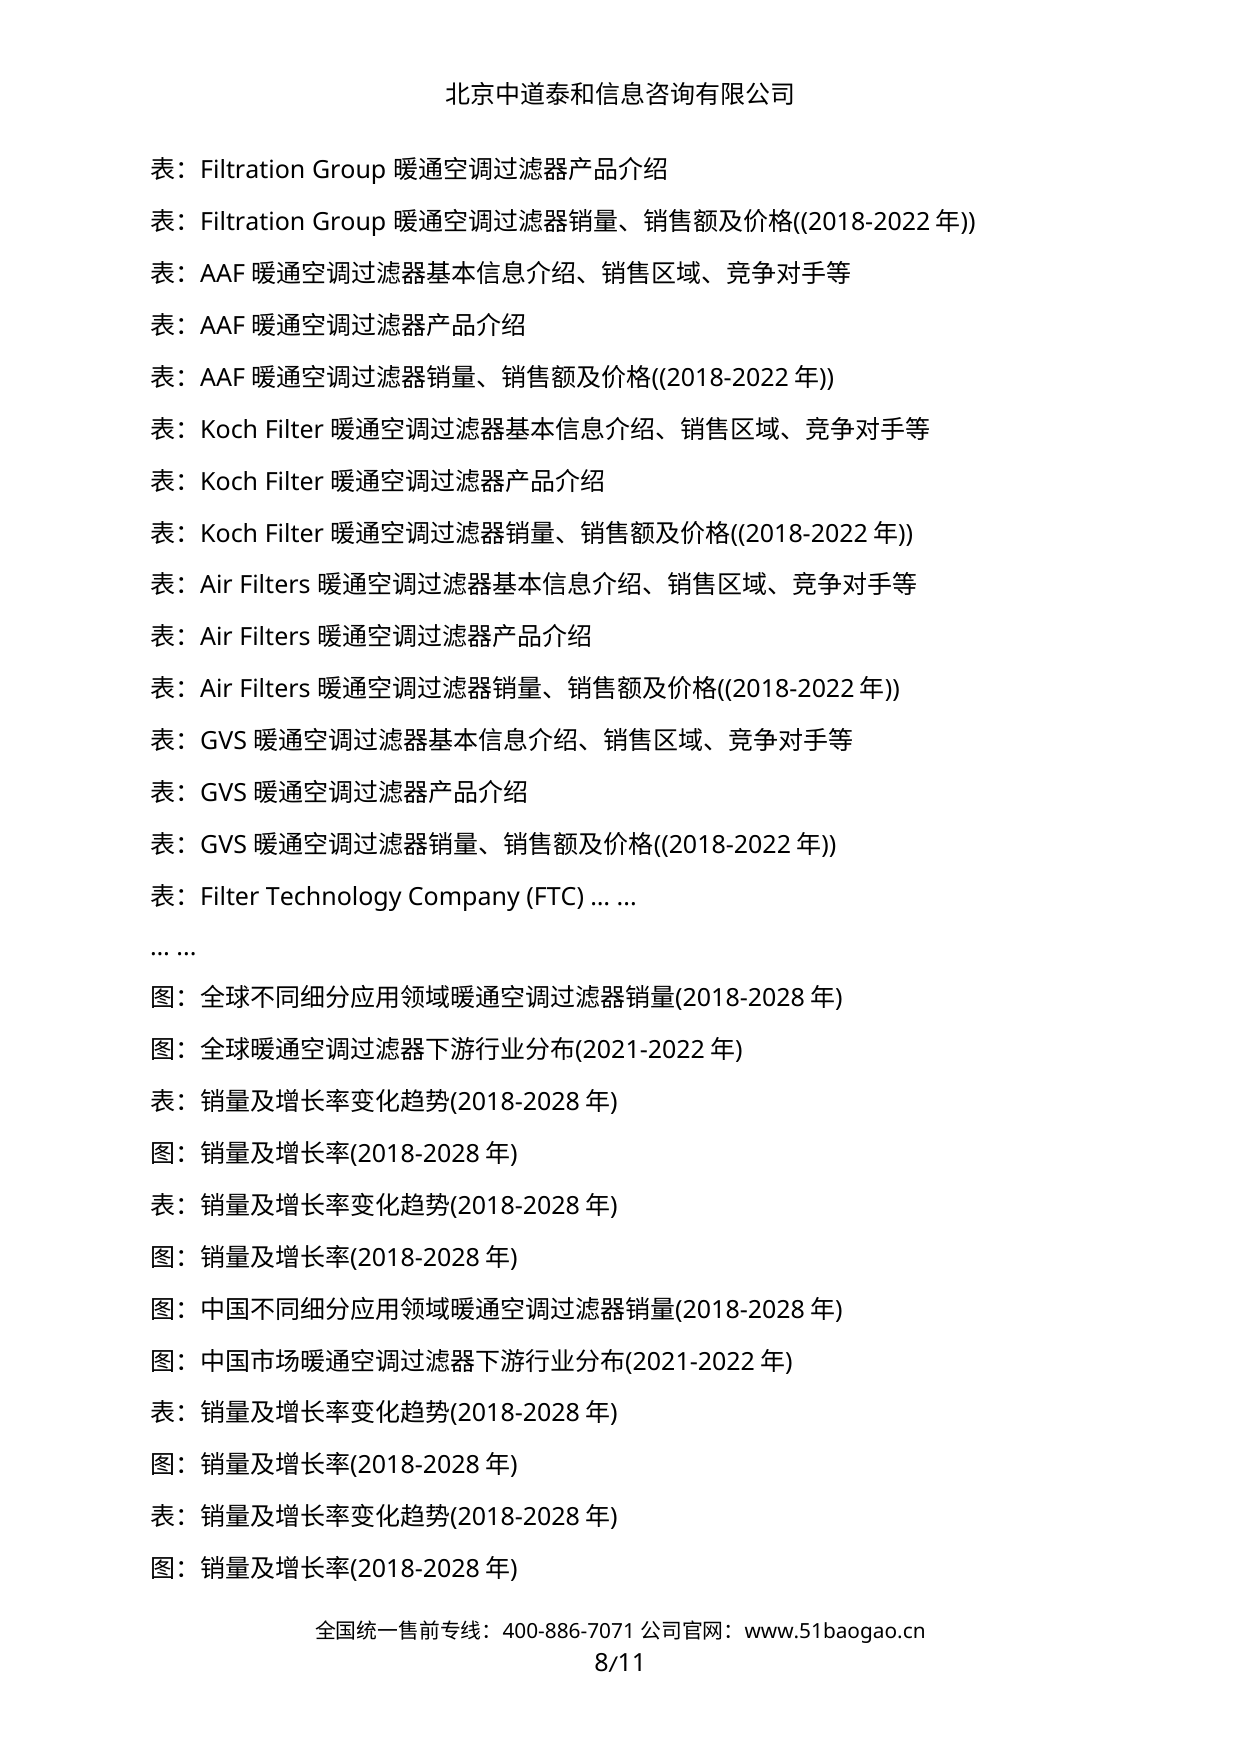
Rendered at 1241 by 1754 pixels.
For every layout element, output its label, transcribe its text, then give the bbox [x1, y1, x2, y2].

text 图：销量及增长率(2018-2028年) [150, 1133, 1090, 1170]
text 表：销量及增长率变化趋势(2018-2028年) [150, 1393, 1090, 1429]
text 表：AAF 暖通空调过滤器产品介绍 [150, 306, 1090, 342]
text 图：全球不同细分应用领域暖通空调过滤器销量(2018-2028年) [150, 978, 1090, 1014]
text 图：销量及增长率(2018-2028年) [150, 1237, 1090, 1273]
text 表：GVS 暖通空调过滤器基本信息介绍、销售区域、竞争对手等 [150, 721, 1090, 757]
text … ... [150, 928, 1090, 962]
text 表：Koch Filter 暖通空调过滤器产品介绍 [150, 461, 1090, 497]
text 图：销量及增长率(2018-2028年) [150, 1548, 1090, 1585]
text 表：AAF 暖通空调过滤器基本信息介绍、销售区域、竞争对手等 [150, 254, 1090, 290]
text 表：Filter Technology Company (FTC) … ... [150, 876, 1090, 912]
text 表：销量及增长率变化趋势(2018-2028年) [150, 1082, 1090, 1118]
text 图：全球暖通空调过滤器下游行业分布(2021-2022年) [150, 1030, 1090, 1066]
text 表：销量及增长率变化趋势(2018-2028年) [150, 1185, 1090, 1222]
text 表：Koch Filter 暖通空调过滤器基本信息介绍、销售区域、竞争对手等 [150, 409, 1090, 446]
text 表：GVS 暖通空调过滤器产品介绍 [150, 772, 1090, 809]
text 图：销量及增长率(2018-2028年) [150, 1445, 1090, 1481]
text 表：Filtration Group 暖通空调过滤器产品介绍 [150, 150, 1090, 186]
text 表：Koch Filter 暖通空调过滤器销量、销售额及价格((2018-2022年)) [150, 513, 1090, 549]
text 表：销量及增长率变化趋势(2018-2028年) [150, 1497, 1090, 1533]
text 表：Air Filters 暖通空调过滤器基本信息介绍、销售区域、竞争对手等 [150, 565, 1090, 601]
text 表：GVS 暖通空调过滤器销量、销售额及价格((2018-2022年)) [150, 824, 1090, 861]
text 表：AAF 暖通空调过滤器销量、销售额及价格((2018-2022年)) [150, 357, 1090, 394]
text 图：中国不同细分应用领域暖通空调过滤器销量(2018-2028年) [150, 1289, 1090, 1325]
text 表：Air Filters 暖通空调过滤器产品介绍 [150, 617, 1090, 653]
text 表：Air Filters 暖通空调过滤器销量、销售额及价格((2018-2022年)) [150, 669, 1090, 705]
text 图：中国市场暖通空调过滤器下游行业分布(2021-2022年) [150, 1341, 1090, 1377]
text 表：Filtration Group 暖通空调过滤器销量、销售额及价格((2018-2022年)) [150, 202, 1090, 238]
